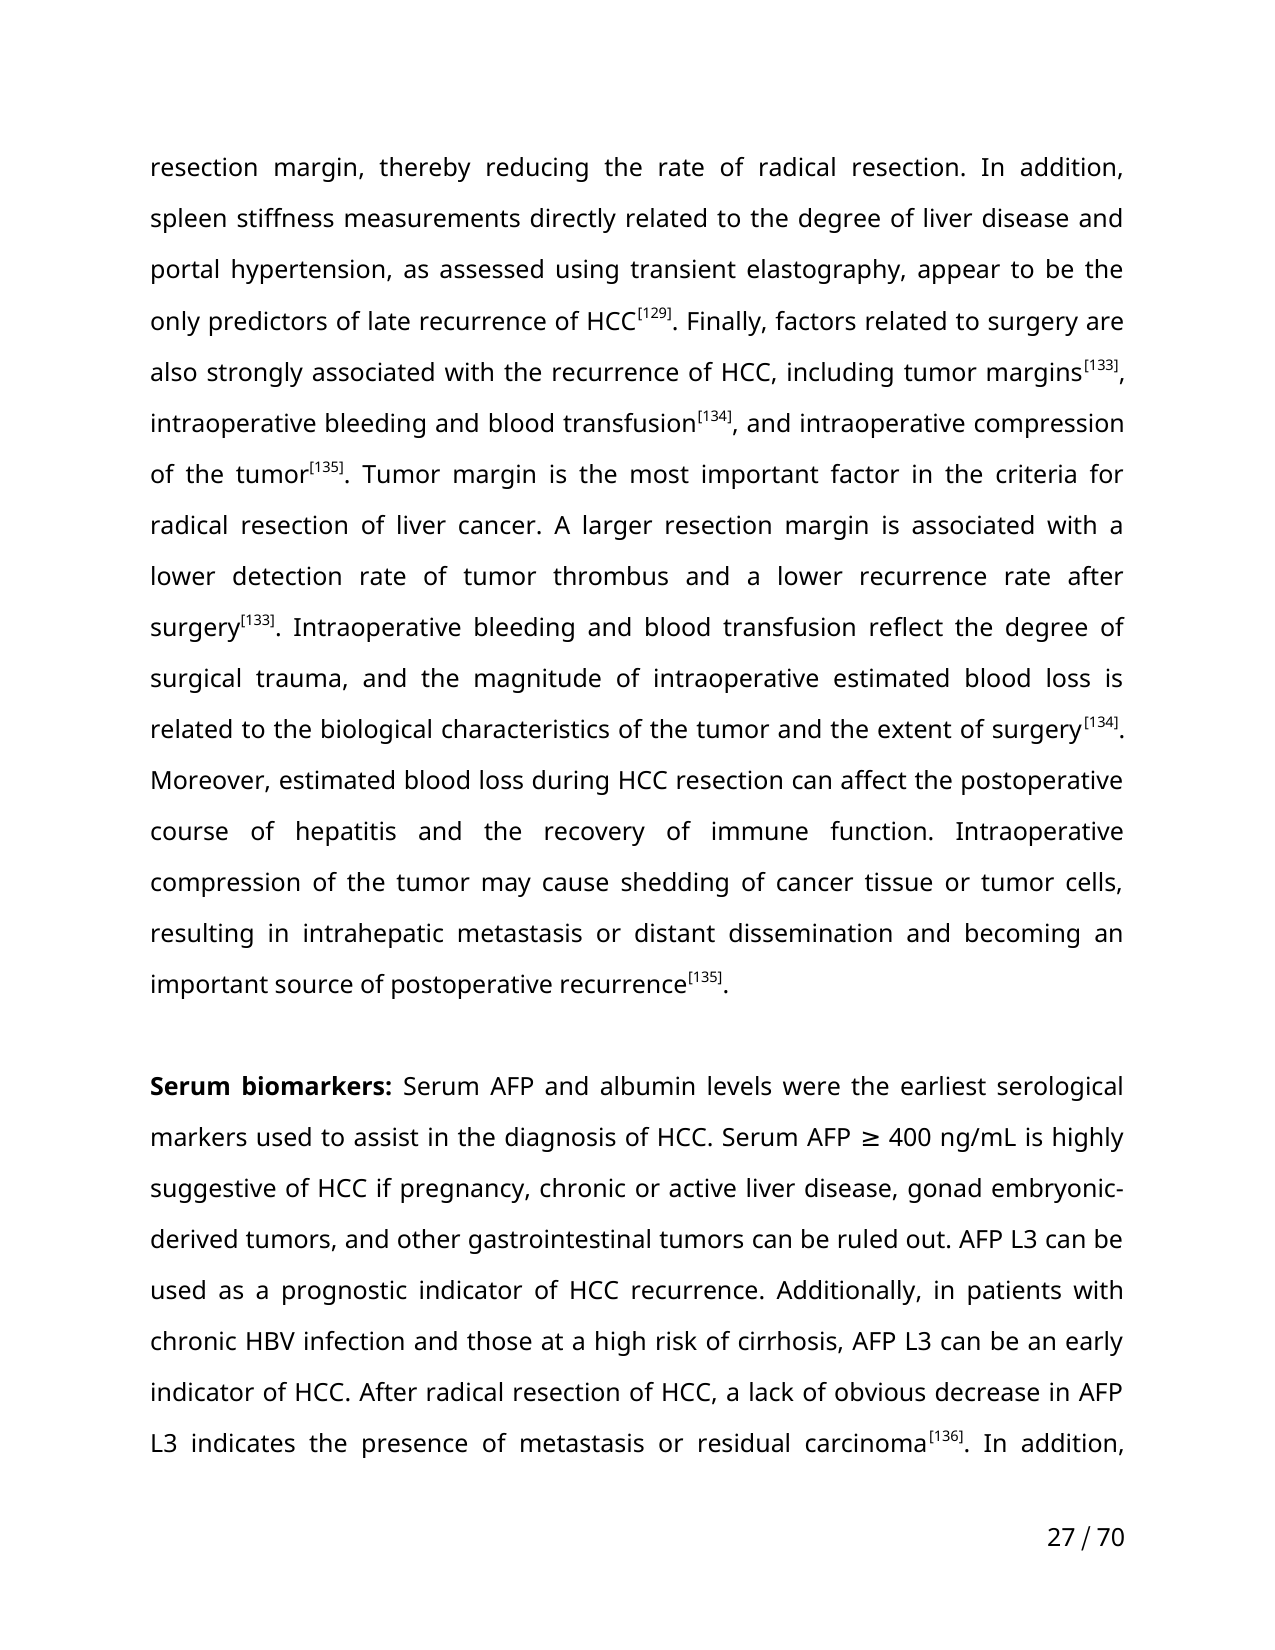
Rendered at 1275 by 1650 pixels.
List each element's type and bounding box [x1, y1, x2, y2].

text [150, 1069, 1125, 1460]
text [150, 150, 1125, 1001]
